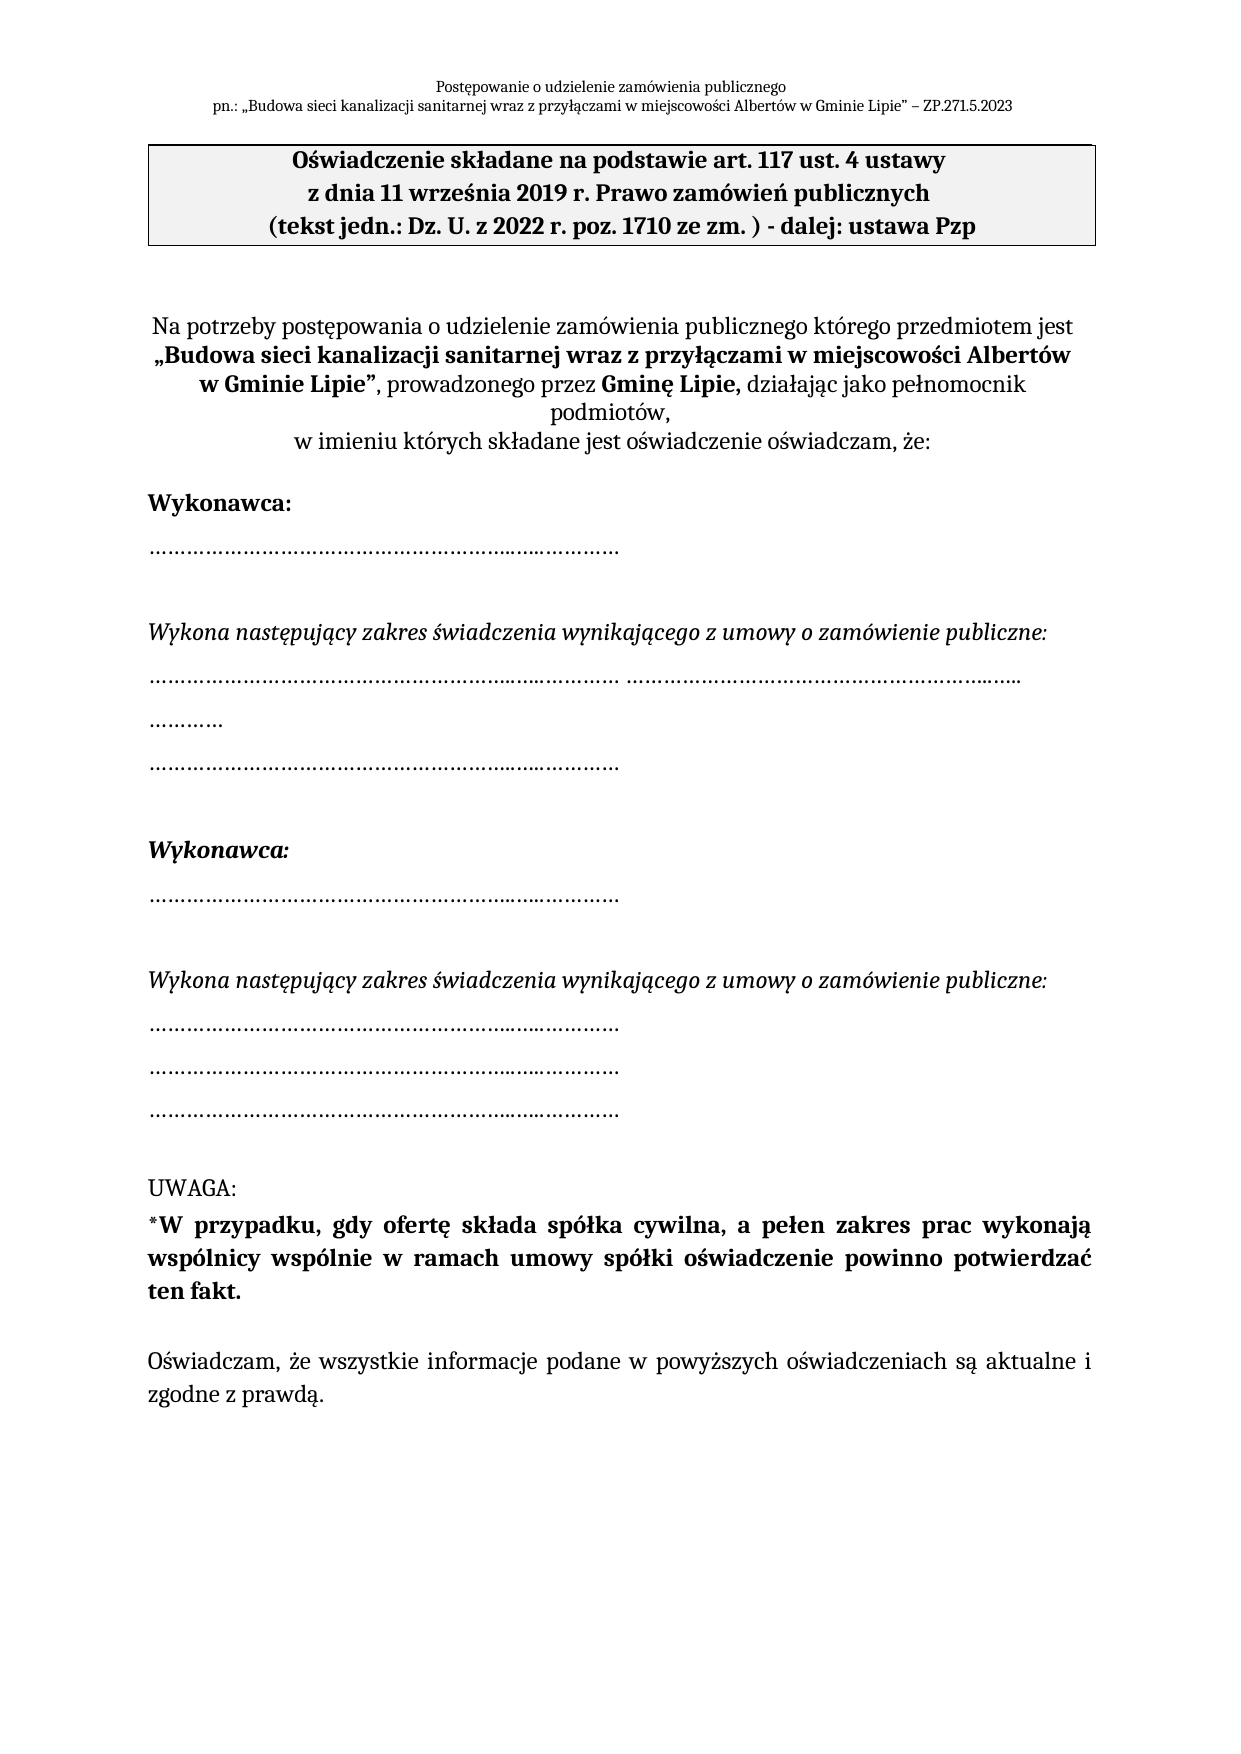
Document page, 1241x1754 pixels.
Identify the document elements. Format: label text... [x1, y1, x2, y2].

text …………………………………………………..…..………… [148, 1052, 650, 1081]
text …………………………………………………..…..………… [148, 532, 650, 561]
text …………………………………………………..…..………… [148, 1009, 650, 1038]
text Oświadczam, że wszystkie informacje podane w powyższych oświadczeniach są aktualne i zgodne z prawdą. [148, 1347, 1092, 1409]
table_header Oświadczenie składane na podstawie art. 117 ust. 4 ustawy z dnia 11 września 2019 r. Prawo zamówień publicznych (tekst jedn.: Dz. U. z 2022 r. poz. 1710 ze zm. ) - dalej: ustawa Pzp [149, 146, 1095, 245]
text Wykonawca: [148, 489, 650, 518]
text UWAGA: [148, 1173, 1092, 1202]
text Wykona następujący zakres świadczenia wynikającego z umowy o zamówienie publiczne: [148, 618, 1093, 647]
text Wykonawca: [148, 836, 1093, 865]
text Na potrzeby postępowania o udzielenie zamówienia publicznego którego przedmiotem jest „Budowa sieci kanalizacji sanitarnej wraz z przyłączami w miejscowości Albertów w Gminie Lipie”, prowadzonego przez Gminę Lipie, działając jako pełnomocnik podmiotów, w imieniu których składane jest oświadczenie oświadczam, że: [148, 312, 1078, 456]
text …………………………………………………..…..………… [148, 879, 650, 908]
text Wykona następujący zakres świadczenia wynikającego z umowy o zamówienie publiczne: [148, 966, 1093, 994]
text *W przypadku, gdy ofertę składa spółka cywilna, a pełen zakres prac wykonają wspólnicy wspólnie w ramach umowy spółki oświadczenie powinno potwierdzać ten fakt. [148, 1211, 1092, 1305]
text …………………………………………………..…..………… …………………………………………………..…..………… [148, 661, 1093, 733]
text …………………………………………………..…..………… [148, 1095, 650, 1124]
text …………………………………………………..…..………… [148, 748, 1093, 776]
